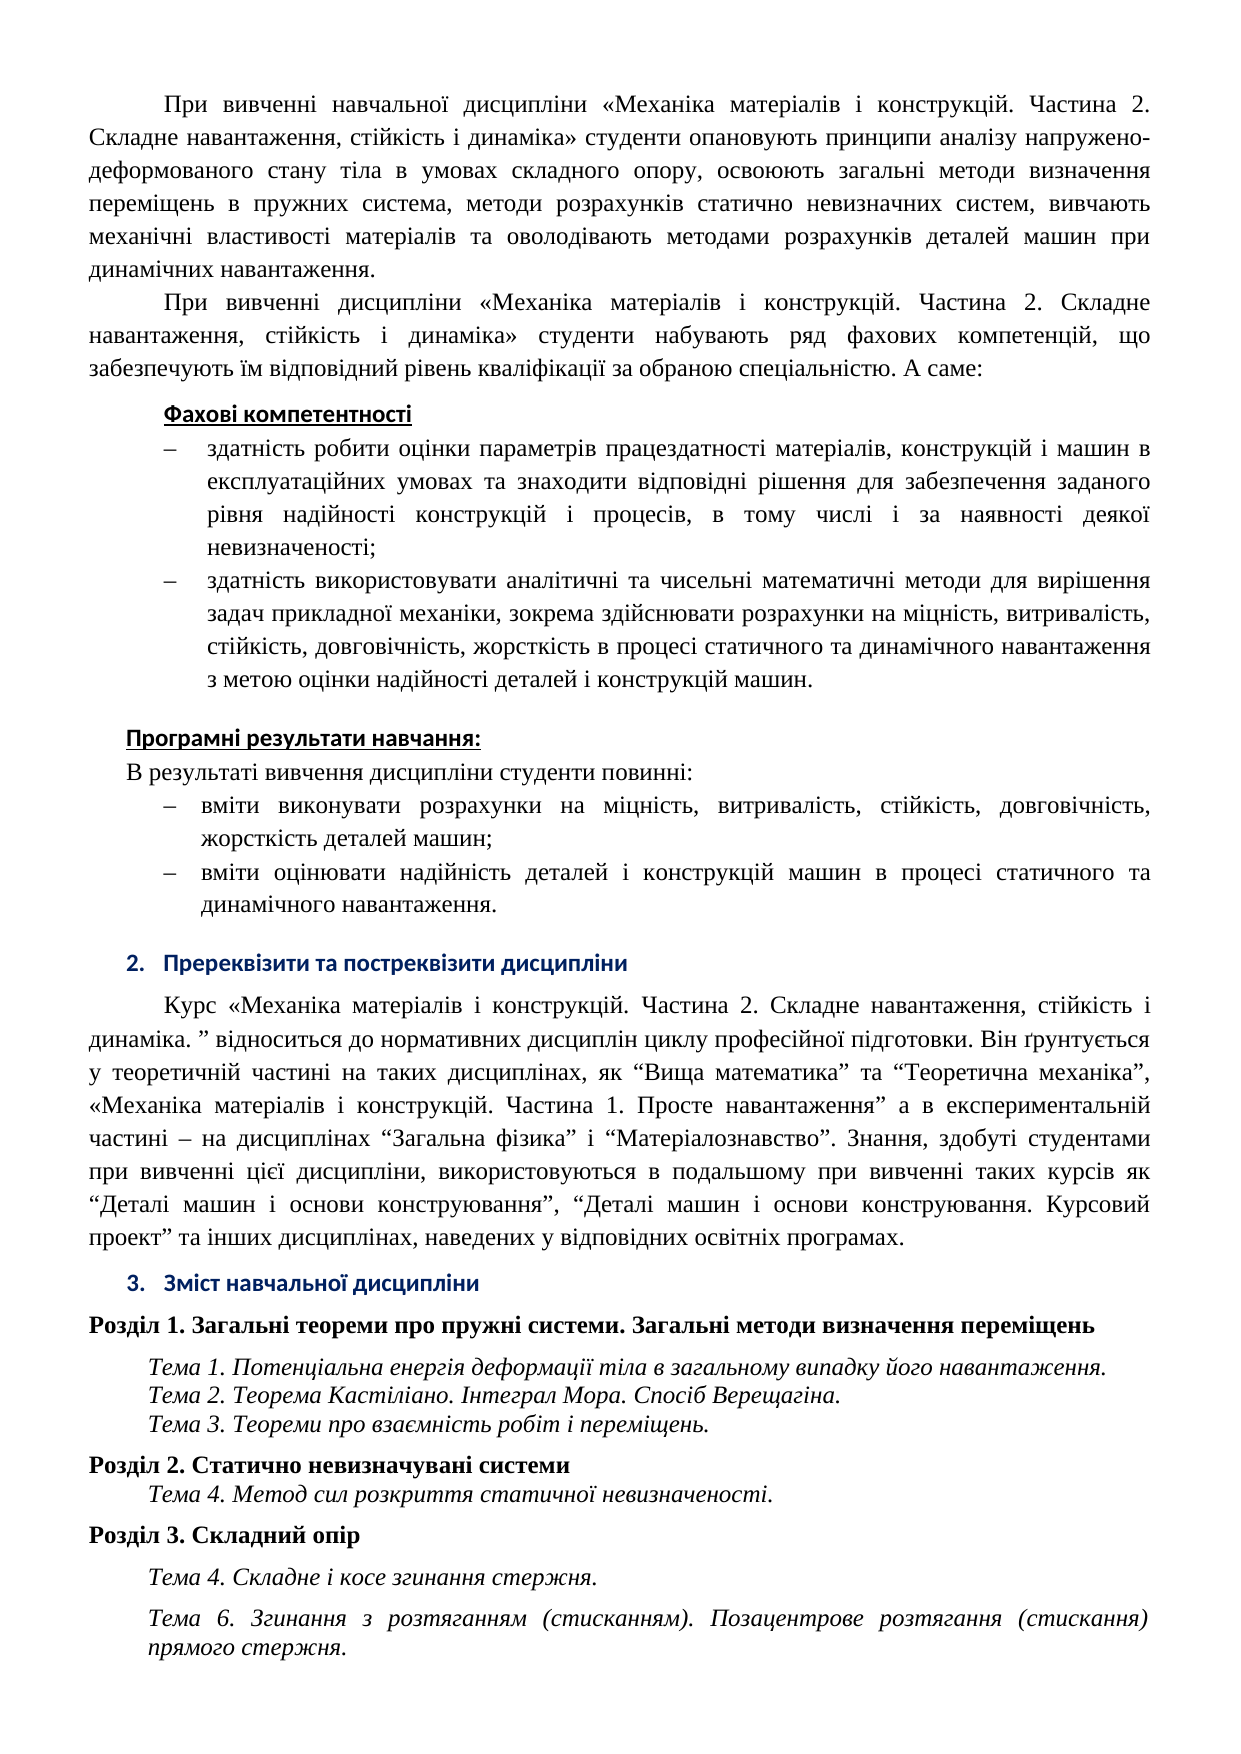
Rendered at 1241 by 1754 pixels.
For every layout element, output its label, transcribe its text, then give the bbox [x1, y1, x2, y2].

text ‒ здатність використовувати аналітичні та чисельні математичні методи для вирішення задач прикладної механіки, зокрема здійснювати розрахунки на міцність, витривалість, стійкість, довговічність, жорсткість в процесі статичного та динамічного навантаження з метою оцінки надійності деталей і конструкцій машин. [164, 565, 1152, 693]
text ‒ здатність робити оцінки параметрів працездатності матеріалів, конструкцій і машин в експлуатаційних умовах та знаходити відповідні рішення для забезпечення заданого рівня надійності конструкцій і процесів, в тому числі і за наявності деякої невизначеності; [164, 433, 1152, 561]
text Фахові компетентності [89, 398, 1152, 429]
text Програмні результати навчання: [126, 722, 1152, 753]
text Тема 4. Складне і косе згинання стержня. [148, 1562, 1152, 1590]
text Тема 4. Метод сил розкриття статичної невизначеності. [148, 1479, 1152, 1508]
list вміти виконувати розрахунки на міцність, витривалість, стійкість, довговічність, жорсткість деталей машин; [163, 791, 1152, 852]
text Тема 3. Теореми про взаємність робіт і переміщень. [148, 1409, 1152, 1438]
list вміти оцінювати надійність деталей і конструкцій машин в процесі статичного та динамічного навантаження. [163, 857, 1152, 918]
text Розділ 2. Статично невизначувані системи [89, 1450, 1152, 1479]
text Розділ 1. Загальні теореми про пружні системи. Загальні методи визначення переміщень [89, 1310, 1152, 1339]
text Тема 2. Теорема Кастіліано. Інтеграл Мора. Спосіб Верещагіна. [148, 1380, 1152, 1409]
text Розділ 3. Складний опір [89, 1520, 1152, 1549]
subtitle Зміст навчальної дисципліни [126, 1267, 1152, 1298]
text Курс «Механіка матеріалів і конструкцій. Частина 2. Складне навантаження, стійкість і динаміка. ” відноситься до нормативних дисциплін циклу професійної підготовки. Він ґрунтується у теоретичній частині на таких дисциплінах, як “Вища математика” та “Теоретична механіка”, «Механіка матеріалів і конструкцій. Частина 1. Просте навантаження” а в експериментальній частині – на дисциплінах “Загальна фізика” і “Матеріалознавство”. Знання, здобуті студентами при вивченні цієї дисципліни, використовуються в подальшому при вивченні таких курсів як “Деталі машин і основи конструювання”, “Деталі машин і основи конструювання. Курсовий проект” та інших дисциплінах, наведених у відповідних освітніх програмах. [89, 991, 1152, 1251]
subtitle Пререквізити та постреквізити дисципліни [126, 948, 1152, 978]
text При вивченні дисципліни «Механіка матеріалів і конструкцій. Частина 2. Складне навантаження, стійкість і динаміка» студенти набувають ряд фахових компетенцій, що забезпечують їм відповідний рівень кваліфікації за обраною спеціальністю. А саме: [89, 287, 1152, 382]
text При вивченні навчальної дисципліни «Механіка матеріалів і конструкцій. Частина 2. Складне навантаження, стійкість і динаміка» студенти опановують принципи аналізу напружено-деформованого стану тіла в умовах складного опору, освоюють загальні методи визначення переміщень в пружних система, методи розрахунків статично невизначних систем, вивчають механічні властивості матеріалів та оволодівають методами розрахунків деталей машин при динамічних навантаження. [89, 89, 1152, 282]
text Тема 6. Згинання з розтяганням (стисканням). Позацентрове розтягання (стискання) прямого стержня. [148, 1603, 1152, 1660]
text Тема 1. Потенціальна енергія деформації тіла в загальному випадку його навантаження. [148, 1352, 1152, 1380]
text В результаті вивчення дисципліни студенти повинні: [126, 757, 1152, 786]
